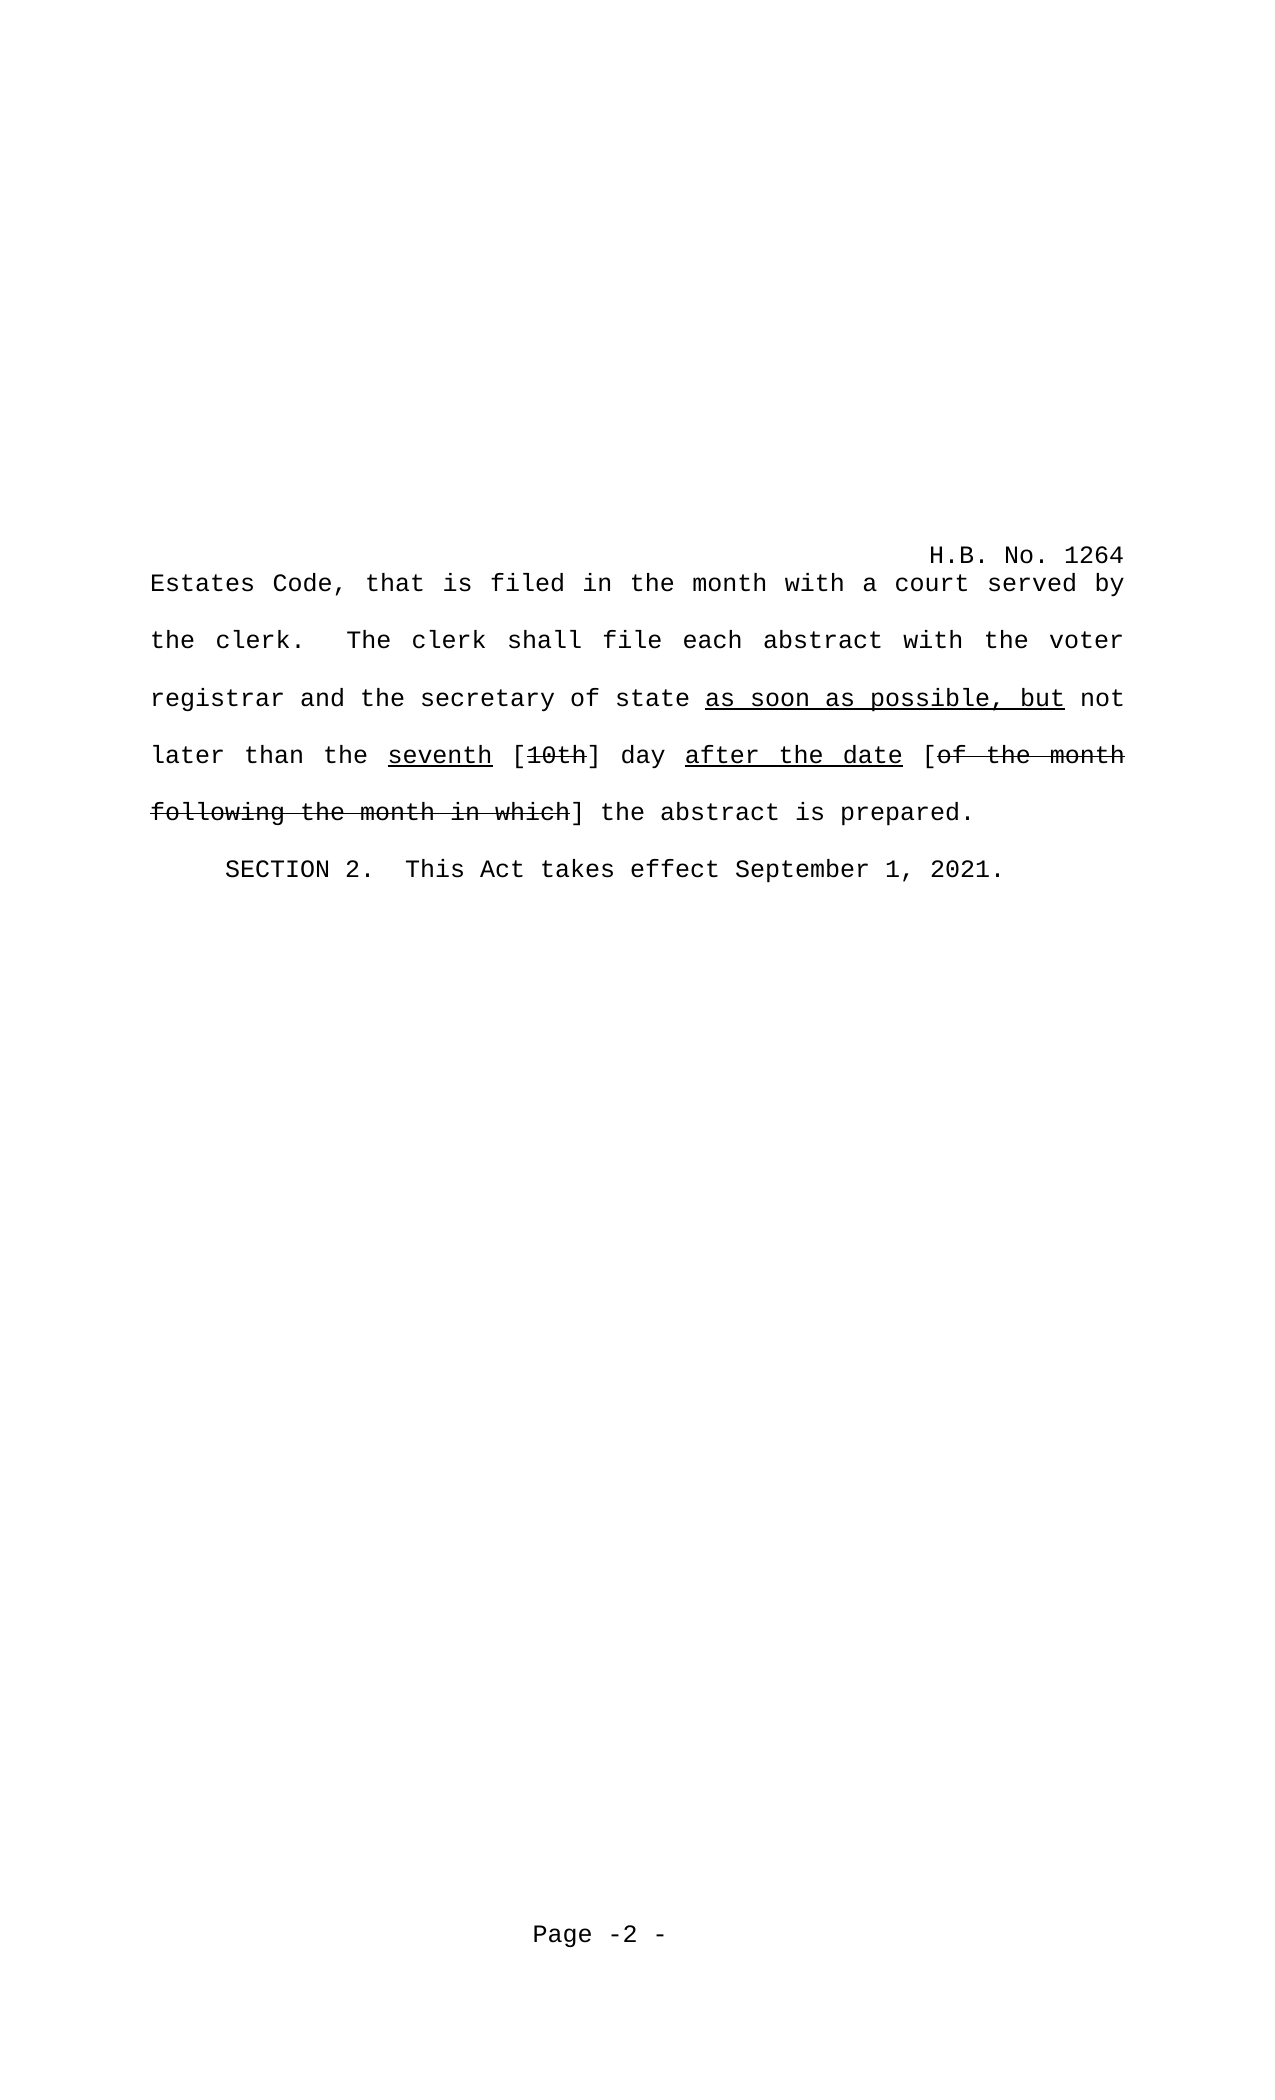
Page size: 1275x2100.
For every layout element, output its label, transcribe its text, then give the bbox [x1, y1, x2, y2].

text SECTION 2. This Act takes effect September 1, 2021. [150, 856, 1125, 885]
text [150, 571, 1125, 828]
